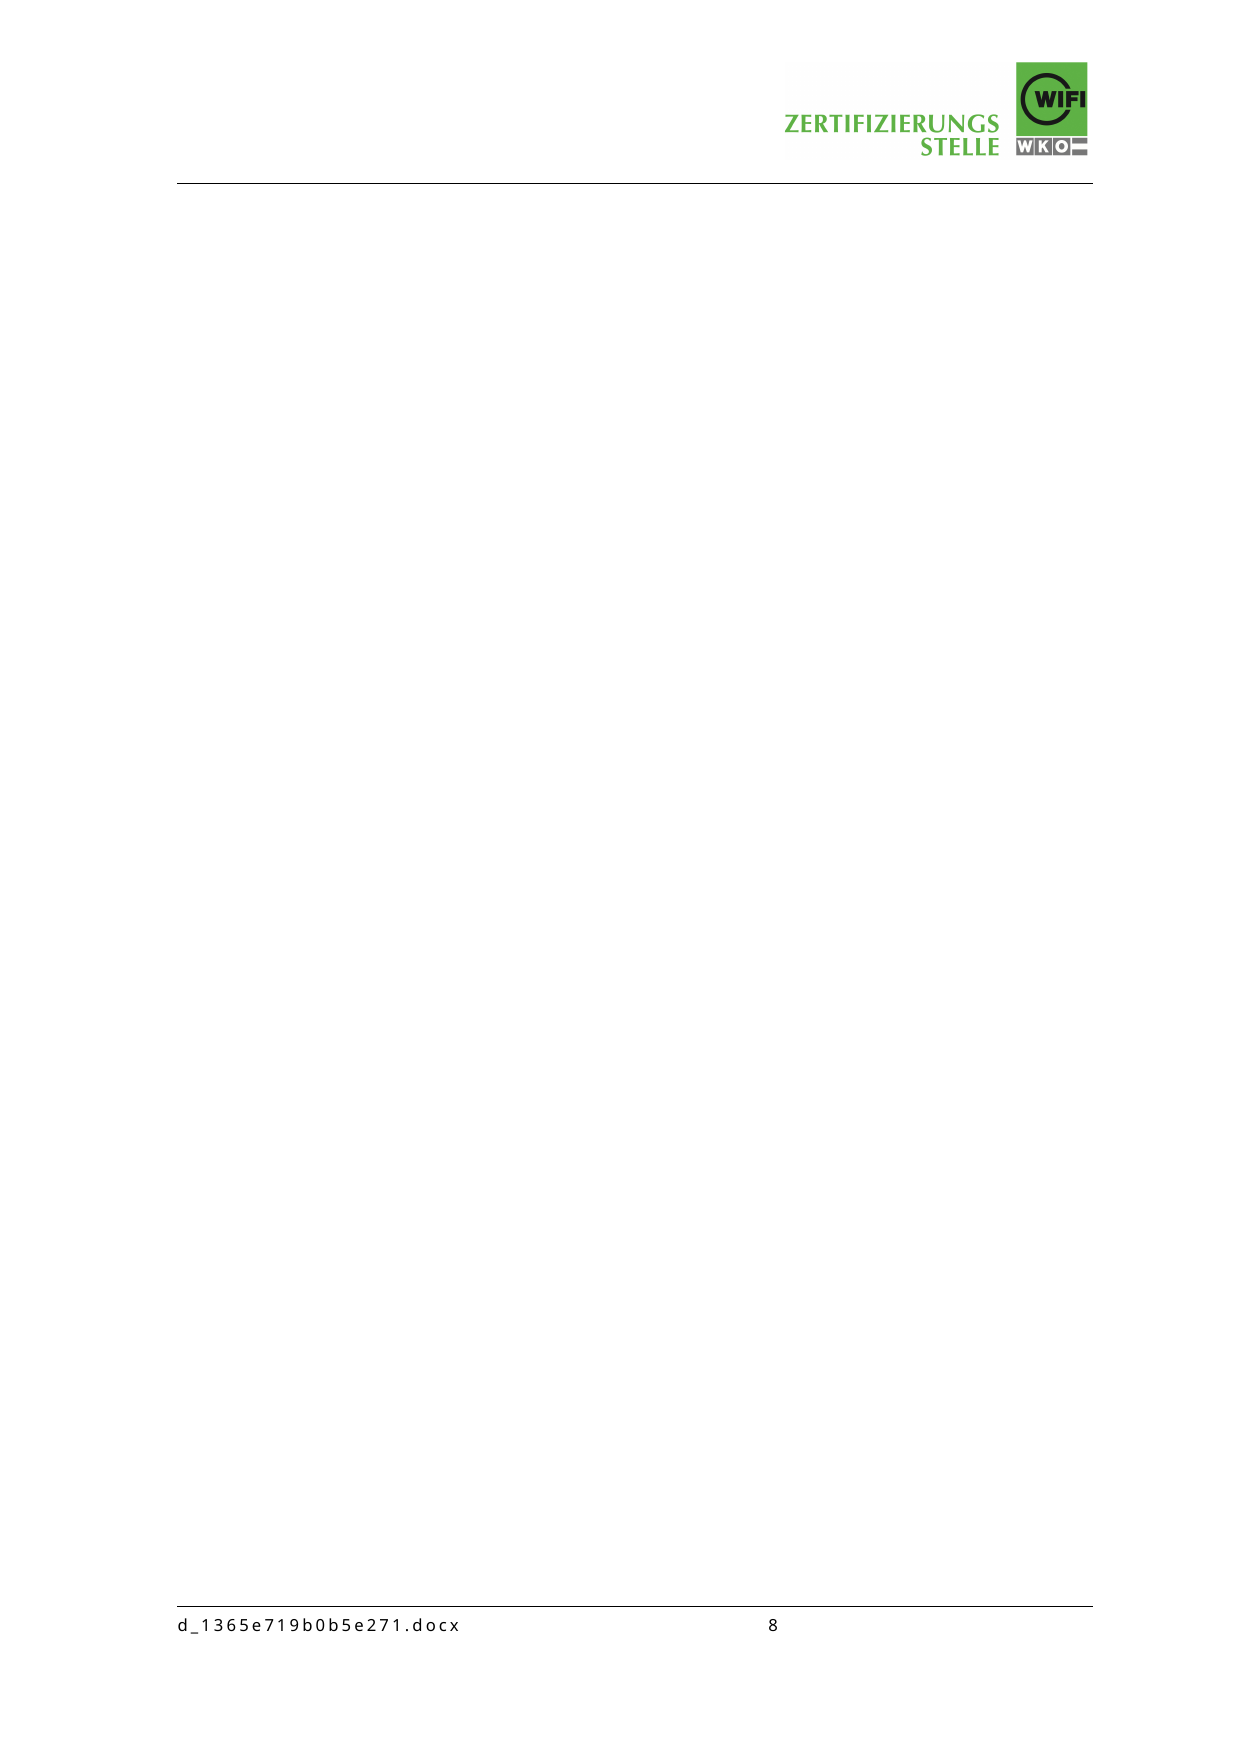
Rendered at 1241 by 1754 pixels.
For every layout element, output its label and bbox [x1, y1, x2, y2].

picture [784, 62, 1088, 160]
